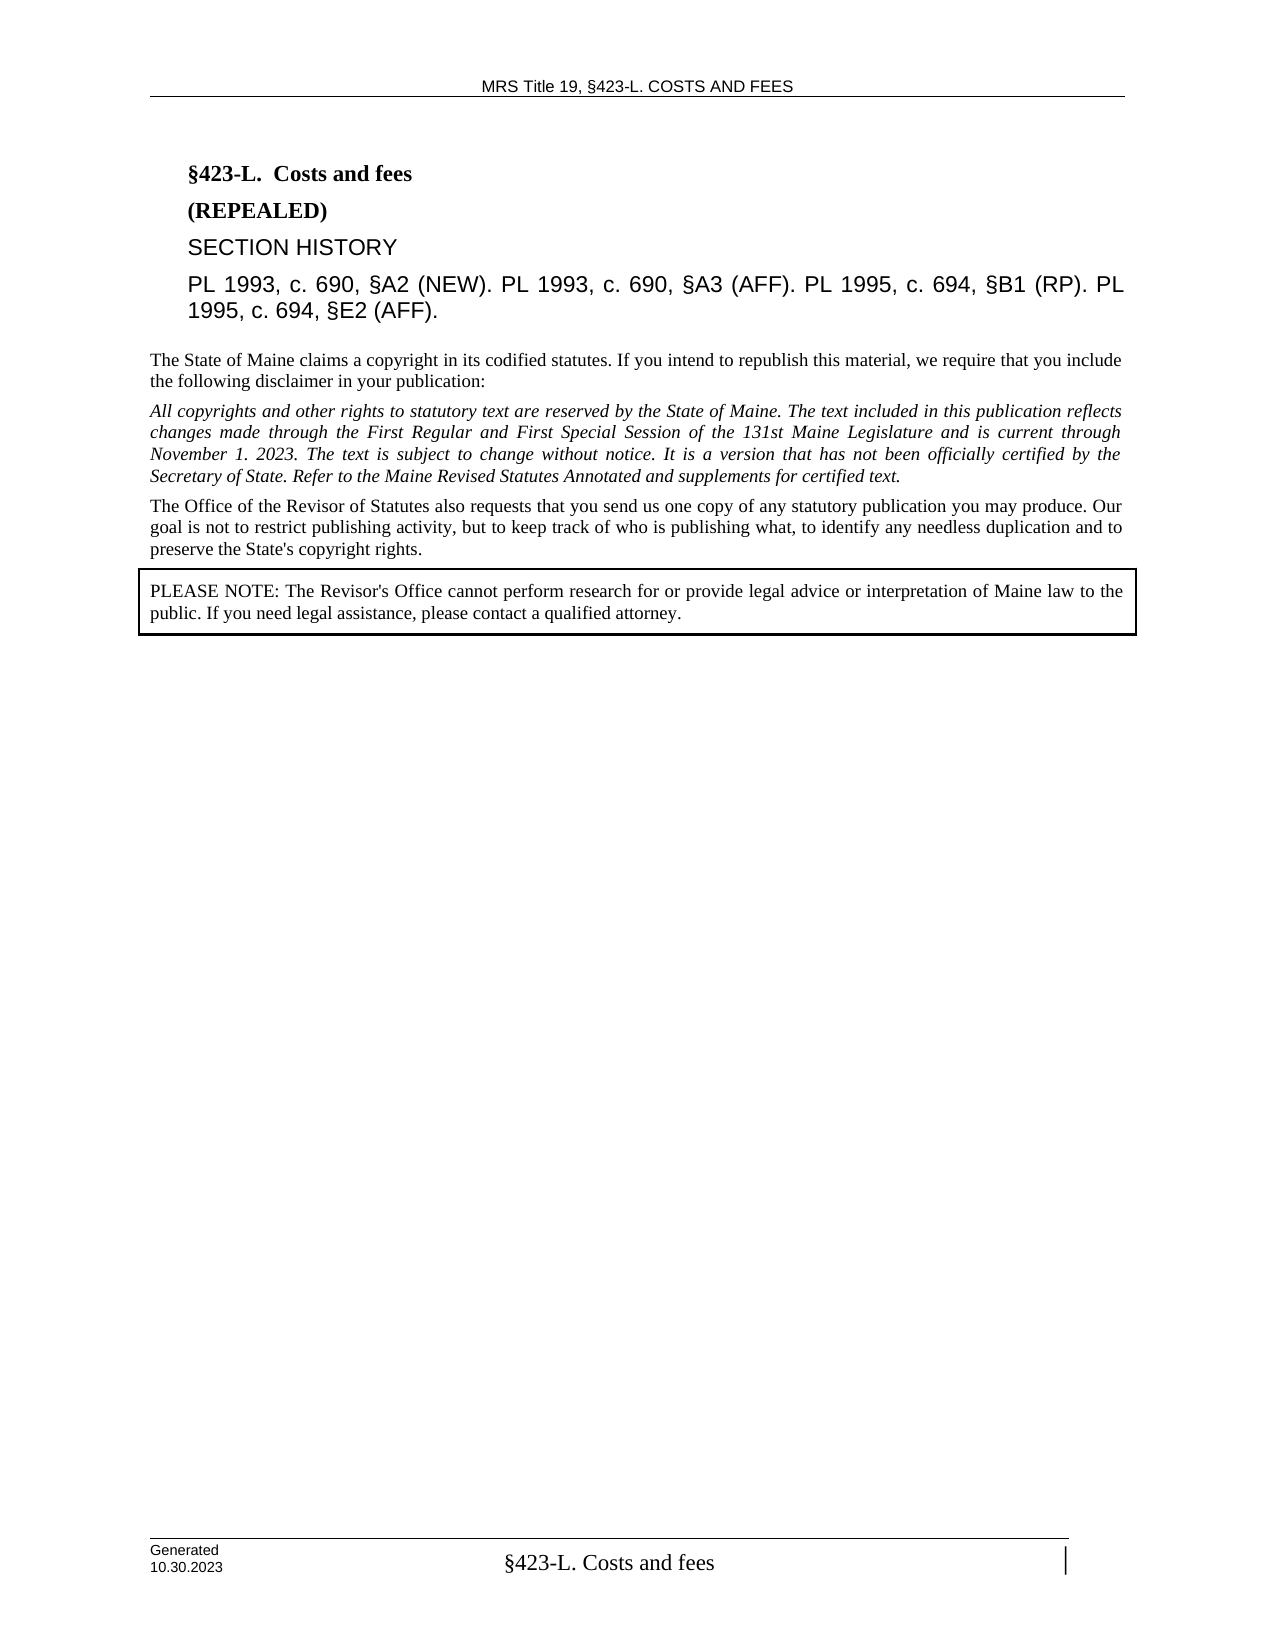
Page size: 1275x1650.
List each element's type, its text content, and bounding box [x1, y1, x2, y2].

text SECTION HISTORY [187, 234, 1125, 260]
text All copyrights and other rights to statutory text are reserved by the State of Maine. The text included in this publication reflects changes made through the First Regular and First Special Session of the 131st Maine Legislature and is current through November 1. 2023 . The text is subject to change without notice. It is a version that has not been officially certified by the Secretary of State. Refer to the Maine Revised Statutes Annotated and supplements for certified text. [150, 400, 1125, 486]
text The Office of the Revisor of Statutes also requests that you send us one copy of any statutory publication you may produce. Our goal is not to restrict publishing activity, but to keep track of who is publishing what, to identify any needless duplication and to preserve the State's copyright rights. [150, 494, 1125, 559]
text PLEASE NOTE: The Revisor's Office cannot perform research for or provide legal advice or interpretation of Maine law to the public. If you need legal assistance, please contact a qualified attorney. [140, 570, 1135, 633]
text The State of Maine claims a copyright in its codified statutes. If you intend to republish this material, we require that you include the following disclaimer in your publication: [150, 348, 1125, 392]
text §423-L. Costs and fees [187, 160, 1125, 187]
text (REPEALED) [187, 197, 1125, 223]
text PL 1993, c. 690, §A2 (NEW). PL 1993, c. 690, §A3 (AFF). PL 1995, c. 694, §B1 (RP). PL 1995, c. 694, §E2 (AFF). [187, 271, 1125, 323]
